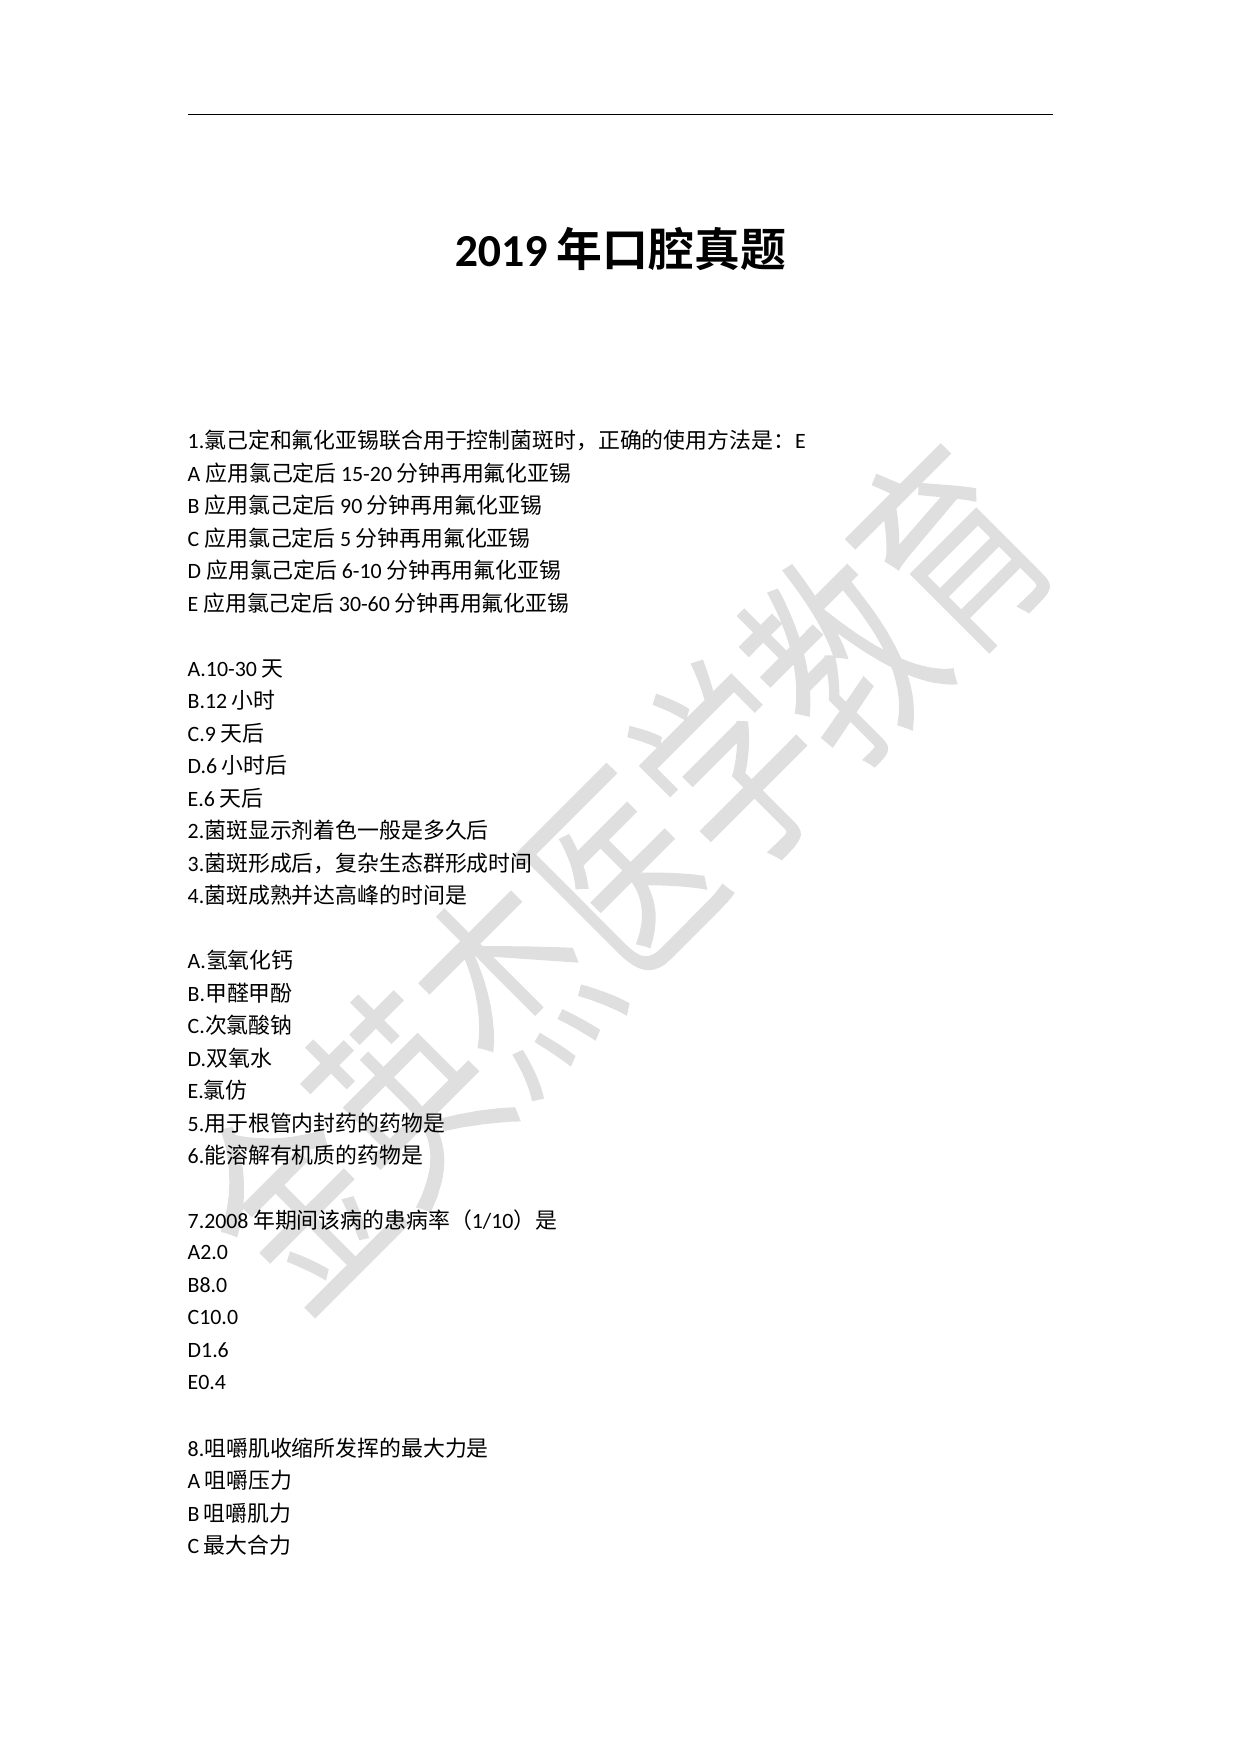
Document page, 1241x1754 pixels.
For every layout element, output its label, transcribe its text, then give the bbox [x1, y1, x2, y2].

text 3.菌斑形成后，复杂生态群形成时间 [187, 845, 1053, 878]
text B.12小时 [187, 683, 1053, 715]
text C 应用氯己定后5分钟再用氟化亚锡 [187, 520, 1053, 553]
subtitle 2019年口腔真题 [187, 197, 1053, 295]
text 4.菌斑成熟并达高峰的时间是 [187, 878, 1053, 910]
text A.10-30天 [187, 650, 1053, 683]
text 5.用于根管内封药的药物是 [187, 1105, 1053, 1138]
text 2.菌斑显示剂着色一般是多久后 [187, 813, 1053, 845]
text D.6小时后 [187, 748, 1053, 780]
text B8.0 [187, 1268, 1053, 1300]
text E 应用氯己定后30-60分钟再用氟化亚锡 [187, 585, 1053, 618]
text 1.氯己定和氟化亚锡联合用于控制菌斑时，正确的使用方法是：E [187, 423, 1053, 455]
text C.次氯酸钠 [187, 1008, 1053, 1040]
text D1.6 [187, 1333, 1053, 1365]
text A 应用氯己定后15-20分钟再用氟化亚锡 [187, 455, 1053, 488]
text D.双氧水 [187, 1040, 1053, 1073]
text 8.咀嚼肌收缩所发挥的最大力是 [187, 1430, 1053, 1463]
text C.9天后 [187, 715, 1053, 748]
text 6.能溶解有机质的药物是 [187, 1138, 1053, 1170]
text A咀嚼压力 [187, 1463, 1053, 1495]
text A2.0 [187, 1235, 1053, 1268]
text A.氢氧化钙 [187, 943, 1053, 975]
text B咀嚼肌力 [187, 1495, 1053, 1528]
text E.6天后 [187, 780, 1053, 813]
text 7.2008年期间该病的患病率（1/10）是 [187, 1203, 1053, 1235]
text C最大合力 [187, 1528, 1053, 1560]
text B 应用氯己定后90分钟再用氟化亚锡 [187, 488, 1053, 520]
text E0.4 [187, 1365, 1053, 1398]
text E.氯仿 [187, 1073, 1053, 1105]
text C10.0 [187, 1300, 1053, 1333]
text D 应用氯己定后6-10分钟再用氟化亚锡 [187, 553, 1053, 585]
text B.甲醛甲酚 [187, 975, 1053, 1008]
